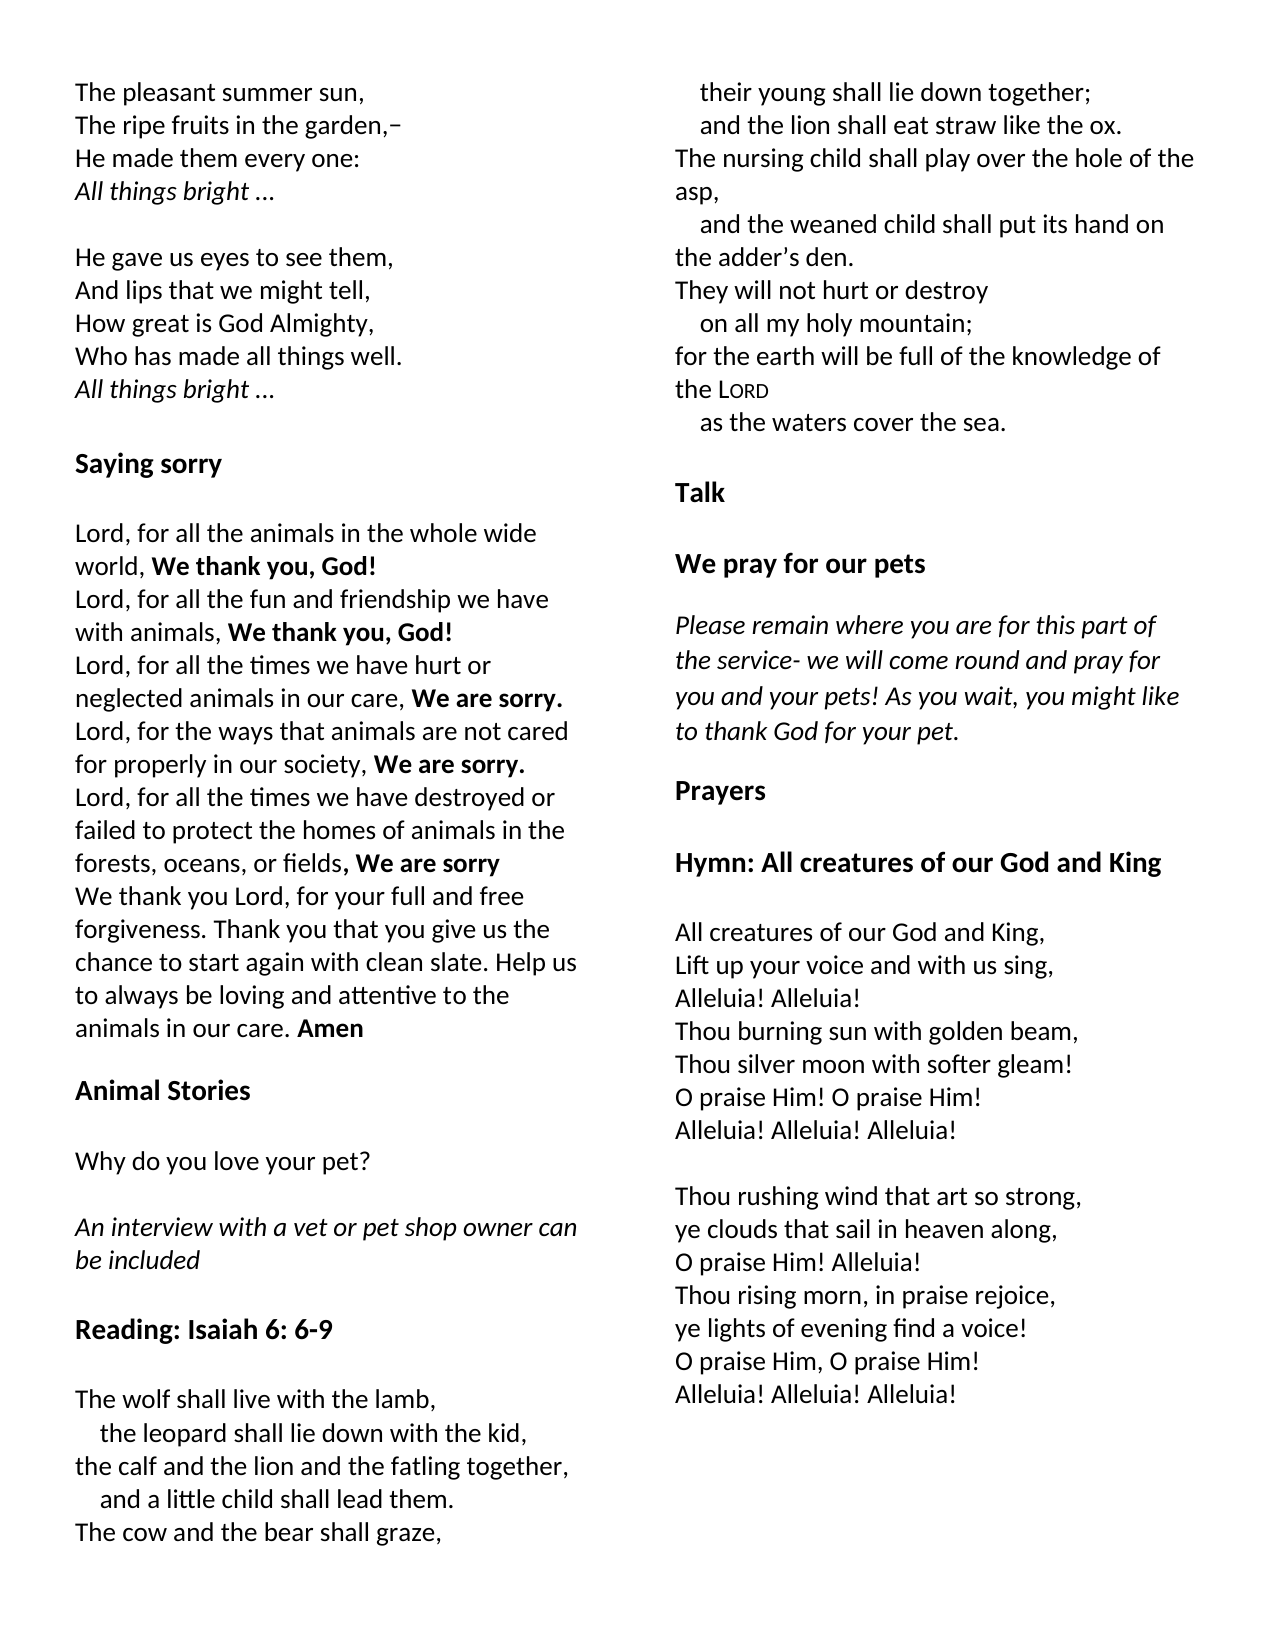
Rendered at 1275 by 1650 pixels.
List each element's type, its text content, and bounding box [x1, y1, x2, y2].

text Lord, for the ways that animals are not cared for properly in our society, We are sorry. [75, 714, 600, 780]
text We pray for our pets [675, 545, 1200, 581]
text Why do you love your pet? [75, 1144, 600, 1177]
text Lord, for all the times we have destroyed or failed to protect the homes of animals in the forests, oceans, or fields, We are sorry [75, 780, 600, 879]
text The wolf shall live with the lamb, the leopard shall lie down with the kid, the calf and the lion and the fatling together, and a little child shall lead them. The cow and the bear shall graze, their young shall lie down together; and the lion shall eat straw like the ox. The nursing child shall play over the hole of the asp, and the weaned child shall put its hand on the adder’s den. They will not hurt or destroy on all my holy mountain; for the earth will be full of the knowledge of the Lord as the waters cover the sea. [719, 75, 1200, 438]
text Hymn: All creatures of our God and King [675, 844, 1200, 879]
text Talk [675, 474, 1200, 509]
text An interview with a vet or pet shop owner can be included [75, 1210, 600, 1276]
text Animal Stories [75, 1072, 600, 1108]
text Reading: Isaiah 6: 6-9 [75, 1311, 600, 1347]
text Thou rushing wind that art so strong, ye clouds that sail in heaven along, O praise Him! Alleluia! Thou rising morn, in praise rejoice, ye lights of evening find a voice! O praise Him, O praise Him! Alleluia! Alleluia! Alleluia! [675, 1179, 1200, 1410]
text Please remain where you are for this part of the service- we will come round and pray for you and your pets! As you wait, you might like to thank God for your pet. [675, 606, 1200, 747]
text We thank you Lord, for your full and free forgiveness. Thank you that you give us the chance to start again with clean slate. Help us to always be loving and attentive to the animals in our care. Amen [75, 879, 600, 1044]
text Lord, for all the animals in the whole wide world, We thank you, God! [75, 516, 600, 582]
text Lord, for all the times we have hurt or neglected animals in our care, We are sorry. [75, 648, 600, 714]
text All creatures of our God and King, Lift up your voice and with us sing, Alleluia! Alleluia! [675, 915, 1200, 1014]
text Lord, for all the fun and friendship we have with animals, We thank you, God! [75, 582, 600, 648]
text Prayers [675, 772, 1200, 808]
text Thou burning sun with golden beam, Thou silver moon with softer gleam! O praise Him! O praise Him! Alleluia! Alleluia! Alleluia! [675, 1014, 1200, 1146]
text Saying sorry [75, 445, 600, 481]
